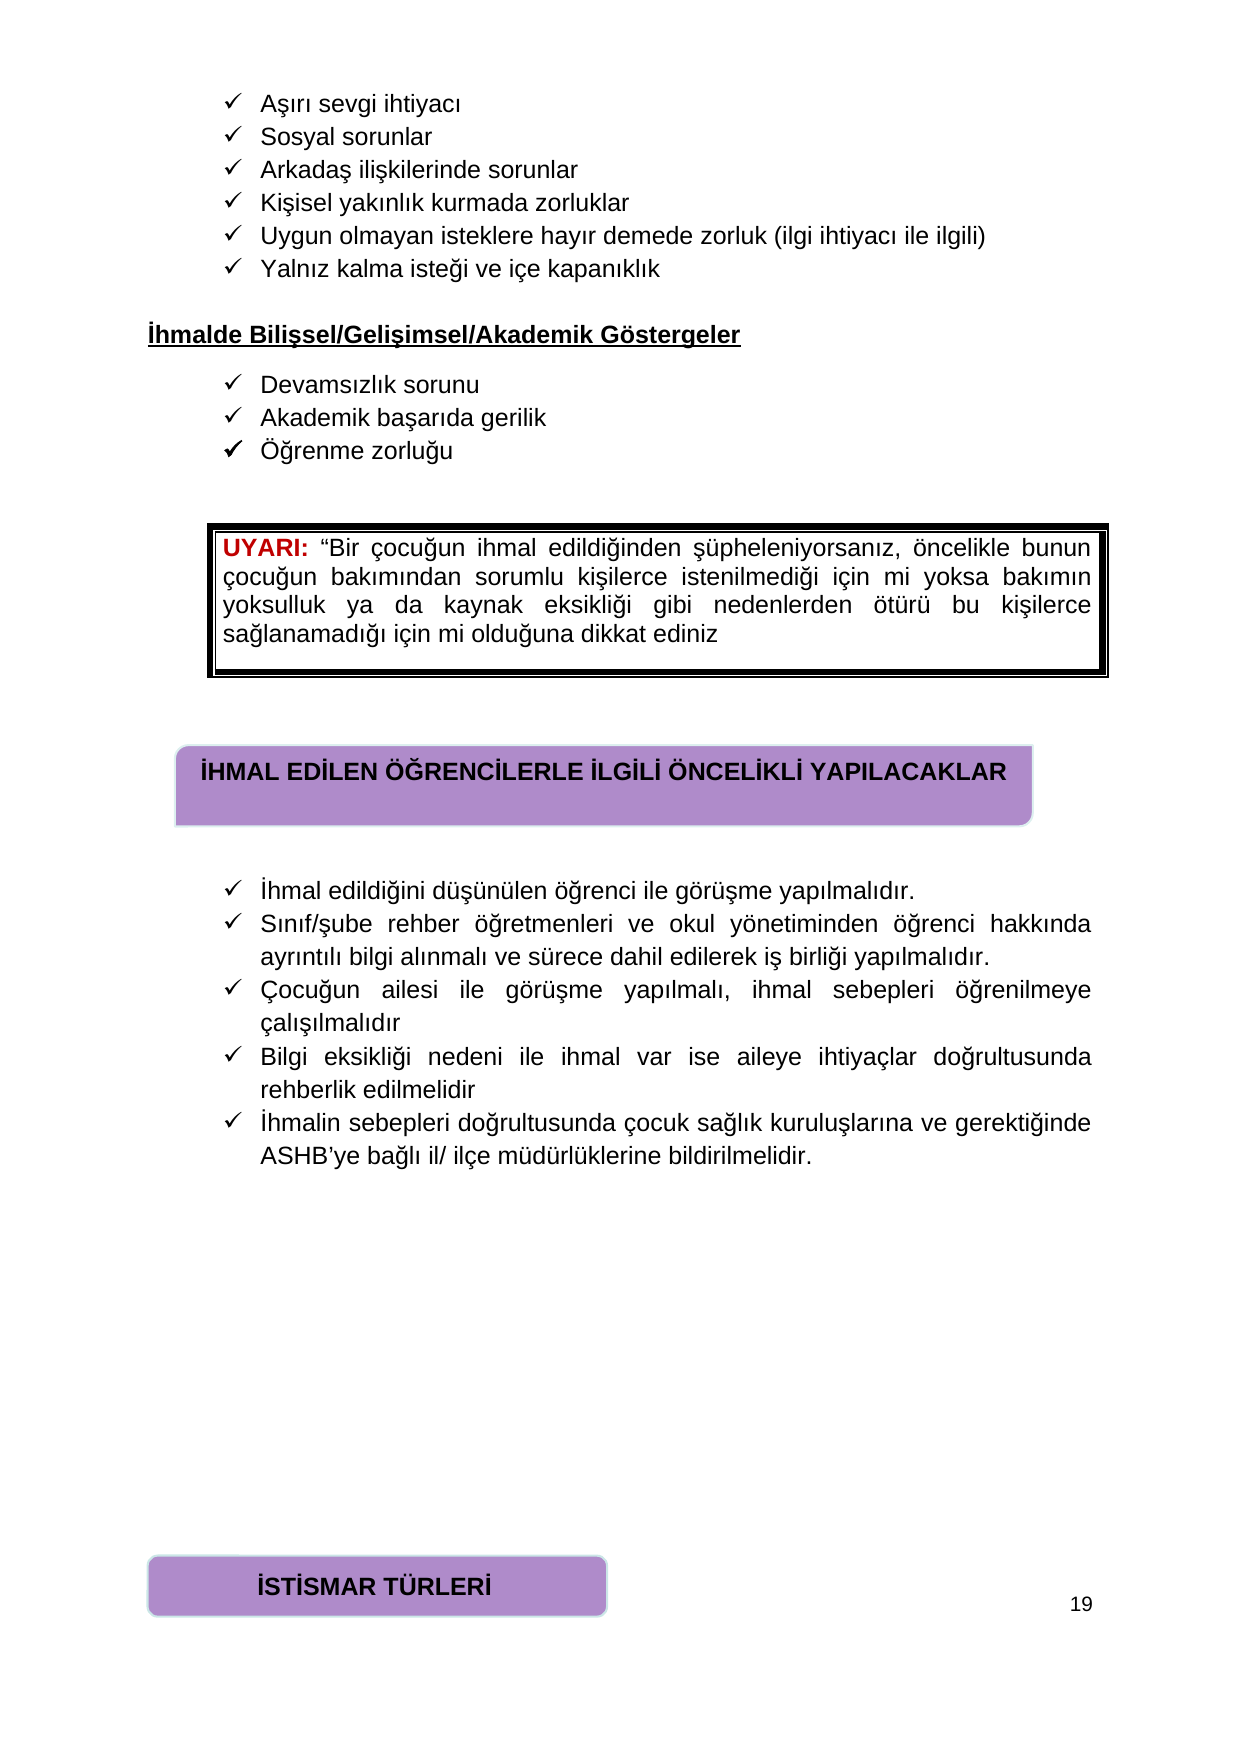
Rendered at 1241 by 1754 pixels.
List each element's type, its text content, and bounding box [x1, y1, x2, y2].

list Yalnız kalma isteği ve içe kapanıklık [223, 254, 1093, 283]
list Aşırı sevgi ihtiyacı [223, 89, 1093, 117]
list Sosyal sorunlar [223, 122, 1093, 151]
list Kişisel yakınlık kurmada zorluklar [223, 188, 1093, 217]
list Bilgi eksikliği nedeni ile ihmal var ise aileye ihtiyaçlar doğrultusunda rehberlik edilmelidir [223, 1041, 1093, 1103]
list Sınıf/şube rehber öğretmenleri ve okul yönetiminden öğrenci hakkında ayrıntılı bilgi alınmalı ve sürece dahil edilerek iş birliği yapılmalıdır. [223, 909, 1093, 971]
list Arkadaş ilişkilerinde sorunlar [223, 155, 1093, 184]
table_header UYARI: “Bir çocuğun ihmal edildiğinden şüpheleniyorsanız, öncelikle bunun çocuğun bakımından sorumlu kişilerce istenilmediği için mi yoksa bakımın yoksulluk ya da kaynak eksikliği gibi nedenlerden ötürü bu kişilerce sağlanamadığı için mi olduğuna dikkat ediniz [216, 533, 1099, 668]
list Uygun olmayan isteklere hayır demede zorluk (ilgi ihtiyacı ile ilgili) [223, 221, 1093, 250]
list İhmal edildiğini düşünülen öğrenci ile görüşme yapılmalıdır. [223, 876, 1093, 905]
list Öğrenme zorluğu [223, 436, 1093, 465]
list Çocuğun ailesi ile görüşme yapılmalı, ihmal sebepleri öğrenilmeye çalışılmalıdır [223, 975, 1093, 1037]
list Devamsızlık sorunu [223, 370, 1093, 399]
list İhmalin sebepleri doğrultusunda çocuk sağlık kuruluşlarına ve gerektiğinde ASHB’ye bağlı il/ ilçe müdürlüklerine bildirilmelidir. [223, 1108, 1093, 1169]
text İhmalde Bilişsel/Gelişimsel/Akademik Göstergeler [148, 320, 1093, 349]
list Akademik başarıda gerilik [223, 403, 1093, 432]
